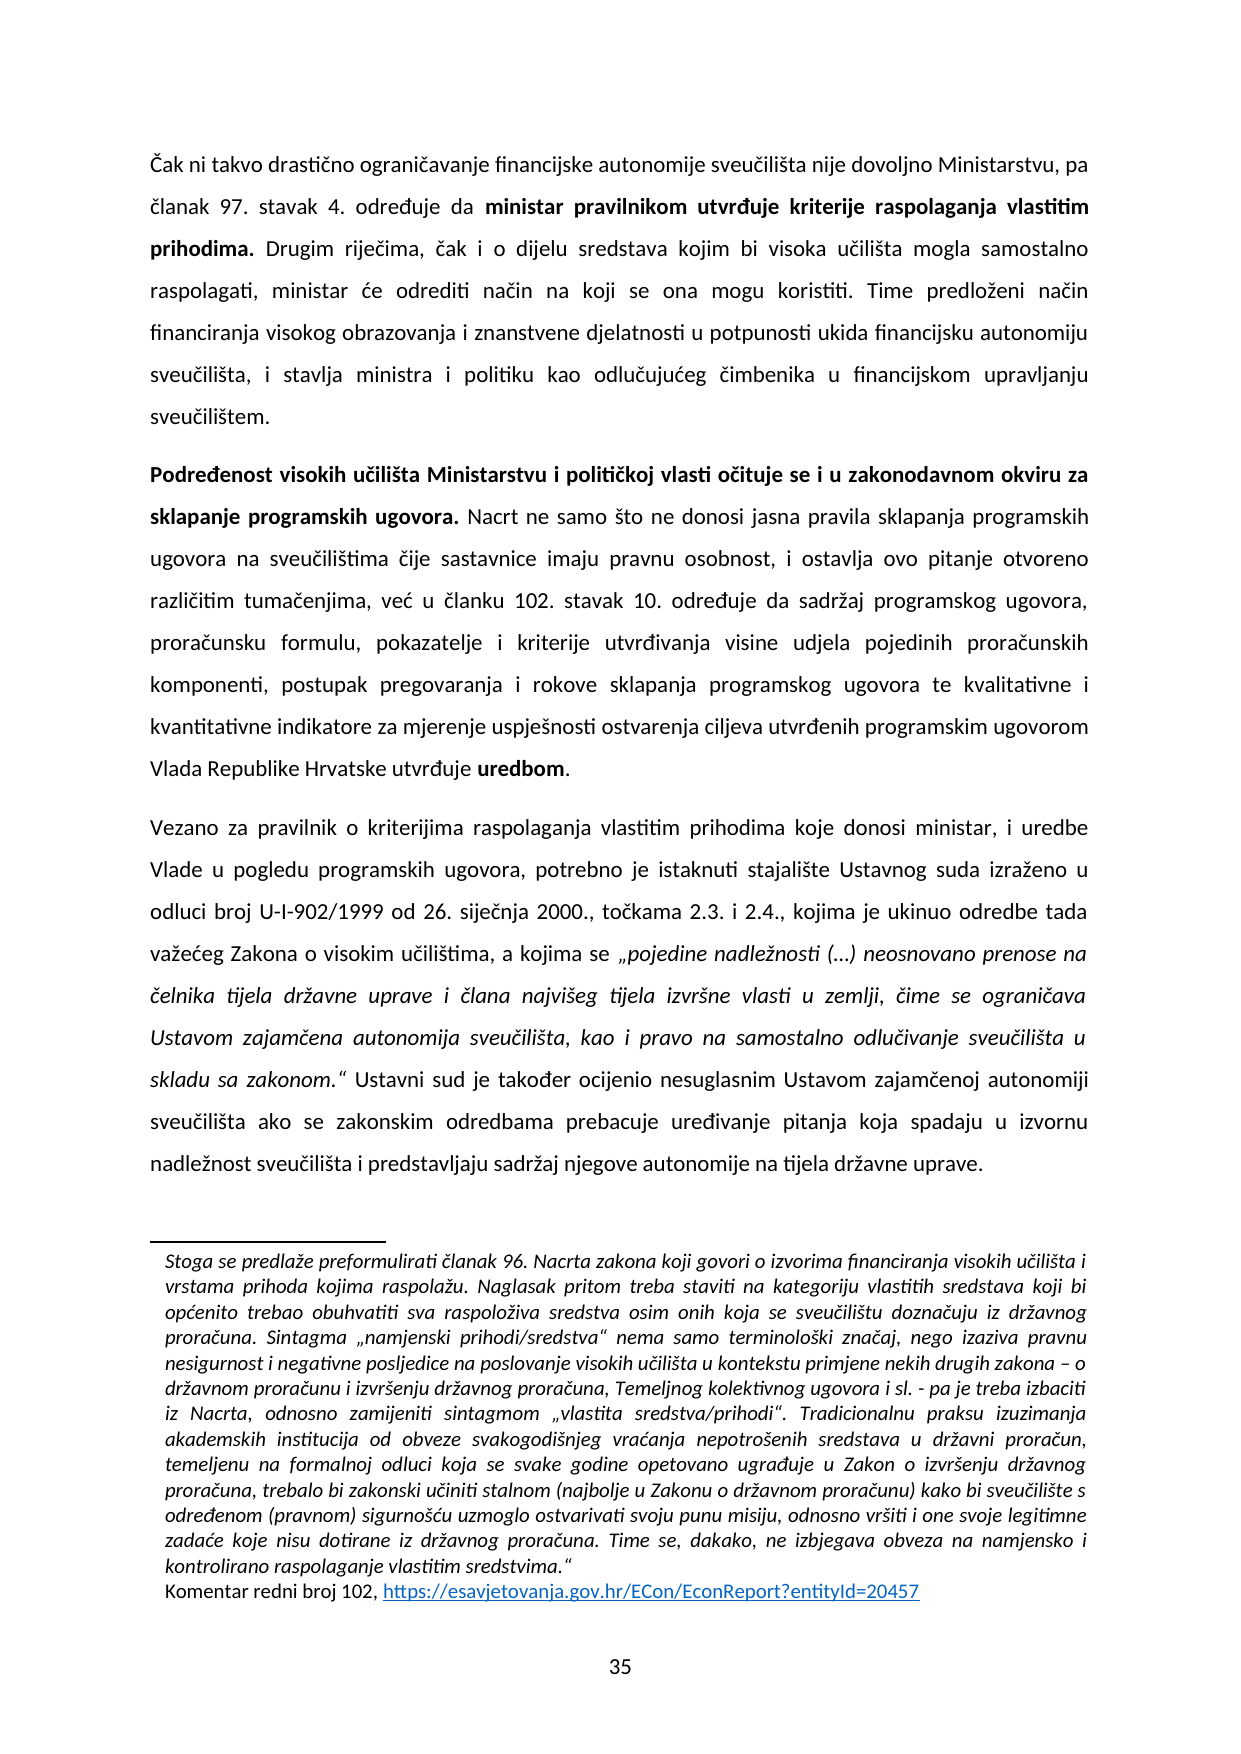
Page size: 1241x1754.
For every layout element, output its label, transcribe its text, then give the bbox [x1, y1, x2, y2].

text Vezano za pravilnik o kriterijima raspolaganja vlastitim prihodima koje donosi ministar, i uredbe Vlade u pogledu programskih ugovora, potrebno je istaknuti stajalište Ustavnog suda izraženo u odluci broj U-I-902/1999 od 26. siječnja 2000., točkama 2.3. i 2.4., kojima je ukinuo odredbe tada važećeg Zakona o visokim učilištima, a kojima se „pojedine nadležnosti (…) neosnovano prenose na čelnika tijela državne uprave i člana najvišeg tijela izvršne vlasti u zemlji, čime se ograničava Ustavom zajamčena autonomija sveučilišta, kao i pravo na samostalno odlučivanje sveučilišta u skladu sa zakonom.“ Ustavni sud je također ocijenio nesuglasnim Ustavom zajamčenoj autonomiji sveučilišta ako se zakonskim odredbama prebacuje uređivanje pitanja koja spadaju u izvornu nadležnost sveučilišta i predstavljaju sadržaj njegove autonomije na tijela državne uprave. [150, 813, 1090, 1177]
text Čak ni takvo drastično ograničavanje financijske autonomije sveučilišta nije dovoljno Ministarstvu, pa članak 97. stavak 4. određuje da ministar pravilnikom utvrđuje kriterije raspolaganja vlastitim prihodima. Drugim riječima, čak i o dijelu sredstava kojim bi visoka učilišta mogla samostalno raspolagati, ministar će odrediti način na koji se ona mogu koristiti. Time predloženi način financiranja visokog obrazovanja i znanstvene djelatnosti u potpunosti ukida financijsku autonomiju sveučilišta, i stavlja ministra i politiku kao odlučujućeg čimbenika u financijskom upravljanju sveučilištem. [150, 150, 1090, 430]
text Podređenost visokih učilišta Ministarstvu i političkoj vlasti očituje se i u zakonodavnom okviru za sklapanje programskih ugovora. Nacrt ne samo što ne donosi jasna pravila sklapanja programskih ugovora na sveučilištima čije sastavnice imaju pravnu osobnost, i ostavlja ovo pitanje otvoreno različitim tumačenjima, već u članku 102. stavak 10. određuje da sadržaj programskog ugovora, proračunsku formulu, pokazatelje i kriterije utvrđivanja visine udjela pojedinih proračunskih komponenti, postupak pregovaranja i rokove sklapanja programskog ugovora te kvalitativne i kvantitativne indikatore za mjerenje uspješnosti ostvarenja ciljeva utvrđenih programskim ugovorom Vlada Republike Hrvatske utvrđuje uredbom. [150, 461, 1090, 782]
